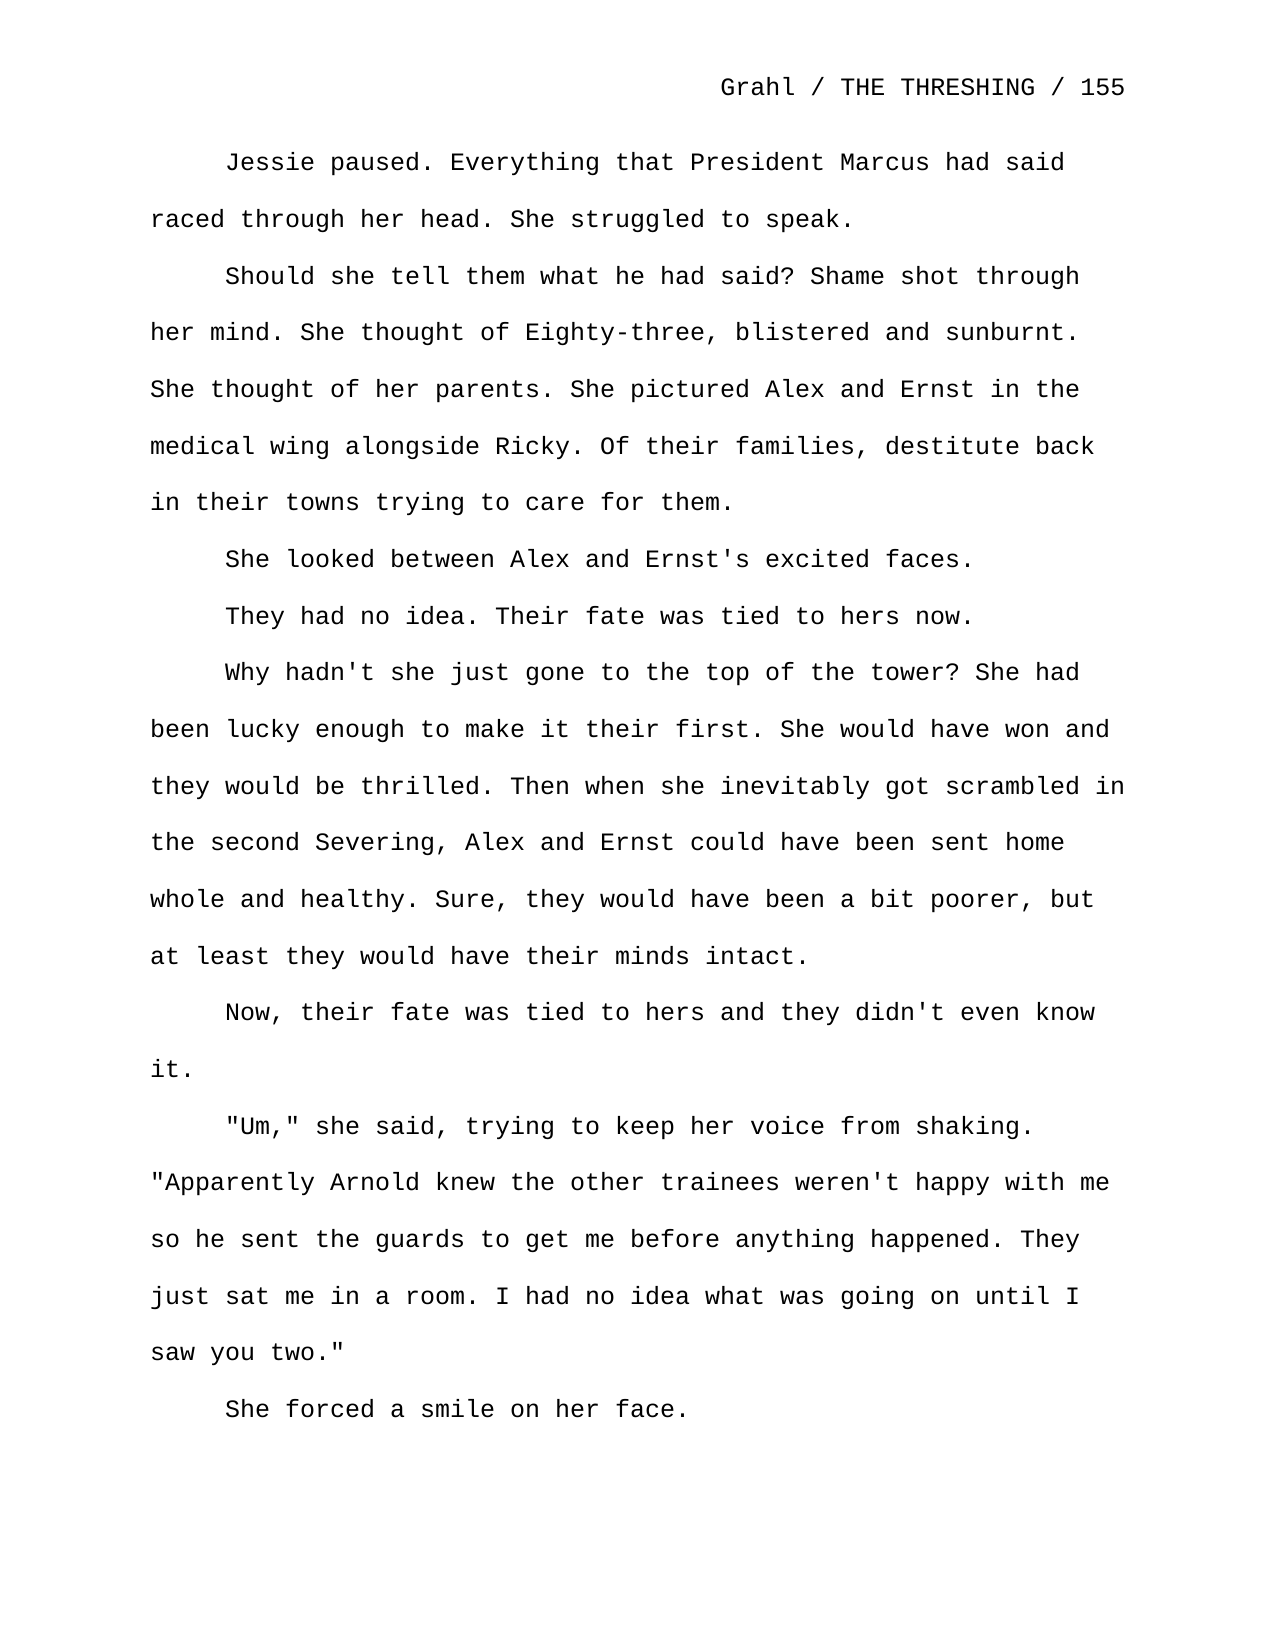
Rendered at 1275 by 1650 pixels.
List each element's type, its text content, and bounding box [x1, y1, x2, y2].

text She forced a smile on her face. [150, 1397, 1125, 1425]
text She looked between Alex and Ernst's excited faces. [150, 547, 1125, 575]
text Should she tell them what he had said? Shame shot through her mind. She thought of Eighty-three, blistered and sunburnt. She thought of her parents. She pictured Alex and Ernst in the medical wing alongside Ricky. Of their families, destitute back in their towns trying to care for them. [150, 263, 1125, 518]
text Jessie paused. Everything that President Marcus had said raced through her head. She struggled to speak. [150, 150, 1125, 235]
text "Um," she said, trying to keep her voice from shaking. "Apparently Arnold knew the other trainees weren't happy with me so he sent the guards to get me before anything happened. They just sat me in a room. I had no idea what was going on until I saw you two." [150, 1113, 1125, 1368]
text They had no idea. Their fate was tied to hers now. [150, 603, 1125, 632]
text Why hadn't she just gone to the top of the tower? She had been lucky enough to make it their first. She would have won and they would be thrilled. Then when she inevitably got scrambled in the second Severing, Alex and Ernst could have been sent home whole and healthy. Sure, they would have been a bit poorer, but at least they would have their minds intact. [150, 660, 1125, 972]
text Now, their fate was tied to hers and they didn't even know it. [150, 1000, 1125, 1085]
